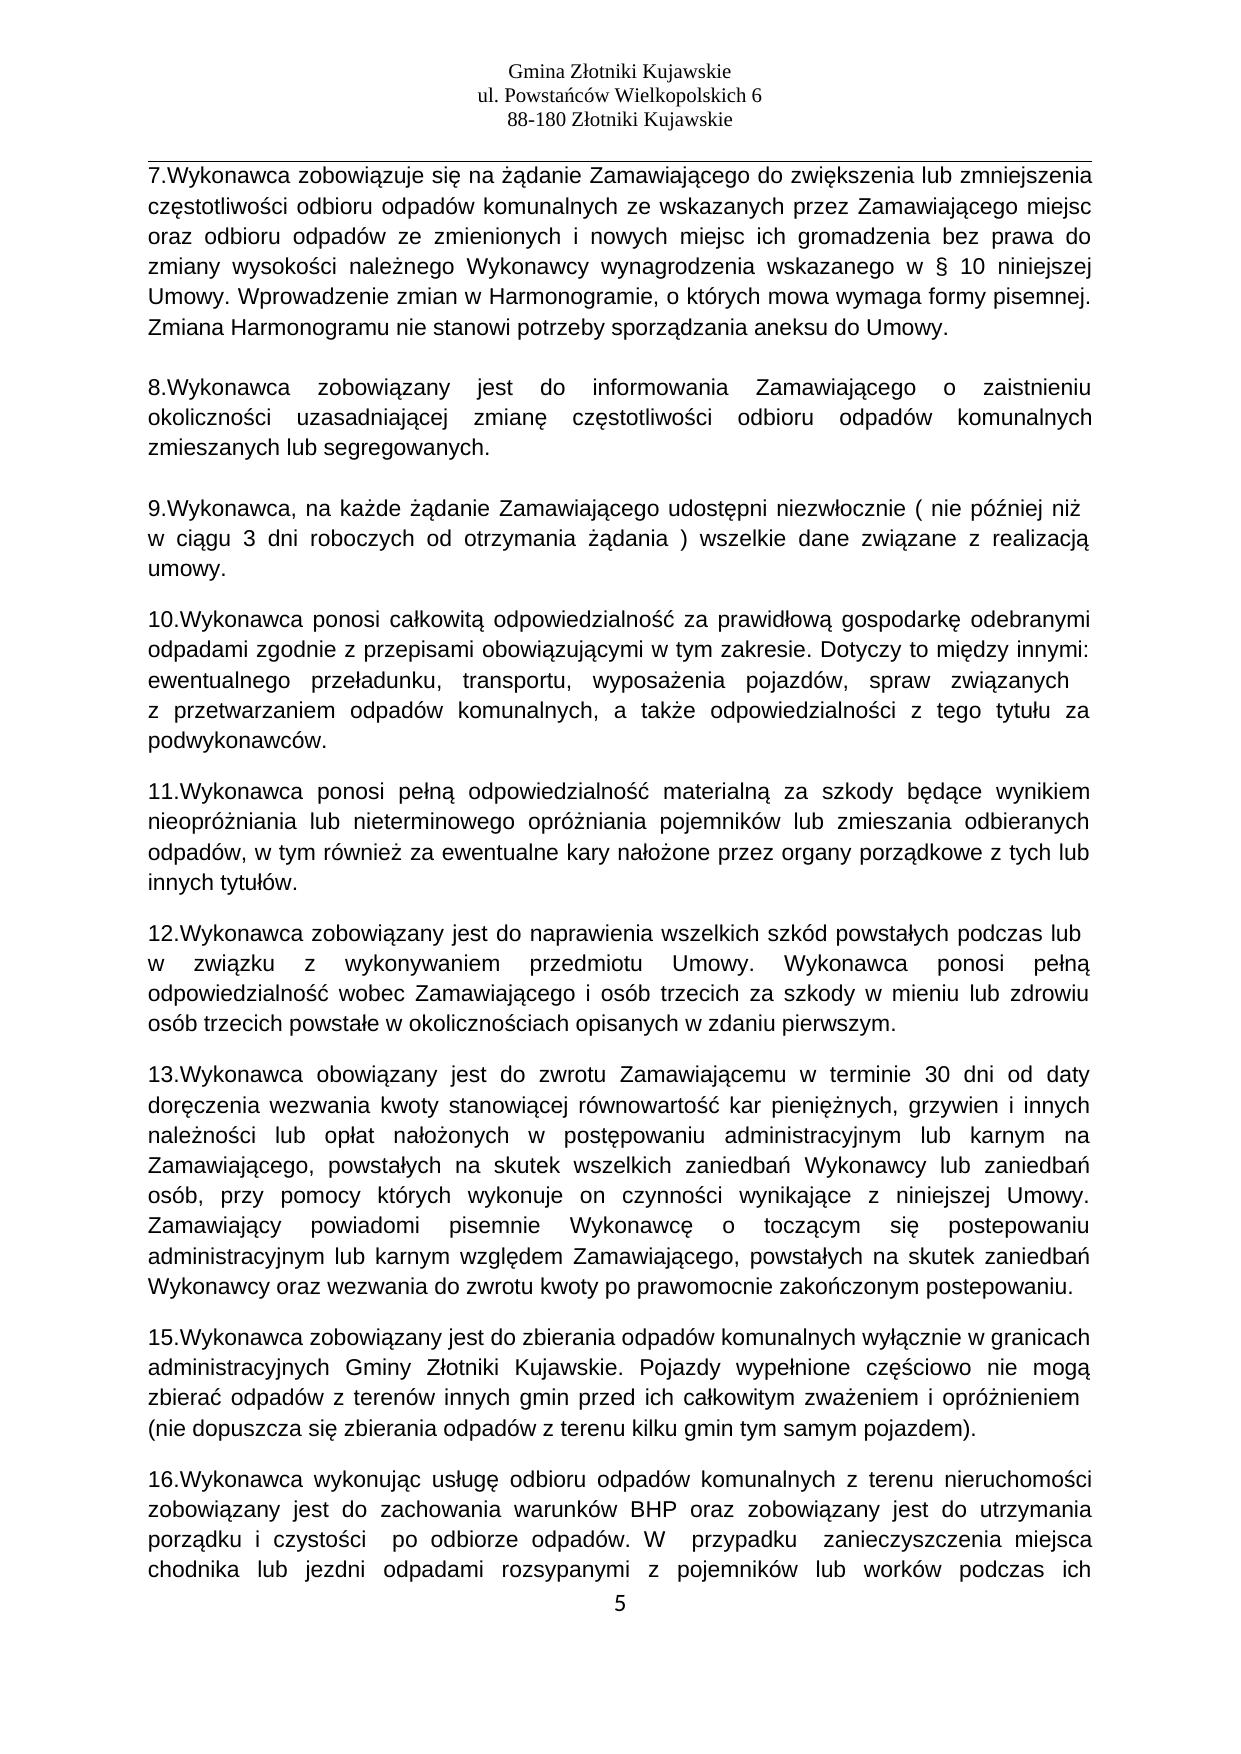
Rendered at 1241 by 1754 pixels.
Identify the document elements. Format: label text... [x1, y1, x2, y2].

text 15.Wykonawca zobowiązany jest do zbierania odpadów komunalnych wyłącznie w granicach administracyjnych Gminy Złotniki Kujawskie. Pojazdy wypełnione częściowo nie mogą zbierać odpadów z terenów innych gmin przed ich całkowitym zważeniem i opróżnieniem (nie dopuszcza się zbierania odpadów z terenu kilku gmin tym samym pojazdem). [148, 1324, 1090, 1441]
text 10.Wykonawca ponosi całkowitą odpowiedzialność za prawidłową gospodarkę odebranymi odpadami zgodnie z przepisami obowiązującymi w tym zakresie. Dotyczy to między innymi: ewentualnego przeładunku, transportu, wyposażenia pojazdów, spraw związanych z przetwarzaniem odpadów komunalnych, a także odpowiedzialności z tego tytułu za podwykonawców. [148, 606, 1090, 753]
text 9.Wykonawca, na każde żądanie Zamawiającego udostępni niezwłocznie ( nie później niż w ciągu 3 dni roboczych od otrzymania żądania ) wszelkie dane związane z realizacją umowy. [148, 495, 1090, 581]
text 11.Wykonawca ponosi pełną odpowiedzialność materialną za szkody będące wynikiem nieopróżniania lub nieterminowego opróżniania pojemników lub zmieszania odbieranych odpadów, w tym również za ewentualne kary nałożone przez organy porządkowe z tych lub innych tytułów. [148, 778, 1090, 895]
text 7.Wykonawca zobowiązuje się na żądanie Zamawiającego do zwiększenia lub zmniejszenia częstotliwości odbioru odpadów komunalnych ze wskazanych przez Zamawiającego miejsc oraz odbioru odpadów ze zmienionych i nowych miejsc ich gromadzenia bez prawa do zmiany wysokości należnego Wykonawcy wynagrodzenia wskazanego w § 10 niniejszej Umowy. Wprowadzenie zmian w Harmonogramie, o których mowa wymaga formy pisemnej. Zmiana Harmonogramu nie stanowi potrzeby sporządzania aneksu do Umowy. [148, 162, 1092, 340]
text 8.Wykonawca zobowiązany jest do informowania Zamawiającego o zaistnieniu okoliczności uzasadniającej zmianę częstotliwości odbioru odpadów komunalnych zmieszanych lub segregowanych. [148, 374, 1092, 461]
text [148, 1466, 1092, 1582]
text 12.Wykonawca zobowiązany jest do naprawienia wszelkich szkód powstałych podczas lub w związku z wykonywaniem przedmiotu Umowy. Wykonawca ponosi pełną odpowiedzialność wobec Zamawiającego i osób trzecich za szkody w mieniu lub zdrowiu osób trzecich powstałe w okolicznościach opisanych w zdaniu pierwszym. [148, 920, 1090, 1037]
text 13.Wykonawca obowiązany jest do zwrotu Zamawiającemu w terminie 30 dni od daty doręczenia wezwania kwoty stanowiącej równowartość kar pieniężnych, grzywien i innych należności lub opłat nałożonych w postępowaniu administracyjnym lub karnym na Zamawiającego, powstałych na skutek wszelkich zaniedbań Wykonawcy lub zaniedbań osób, przy pomocy których wykonuje on czynności wynikające z niniejszej Umowy. Zamawiający powiadomi pisemnie Wykonawcę o toczącym się postepowaniu administracyjnym lub karnym względem Zamawiającego, powstałych na skutek zaniedbań Wykonawcy oraz wezwania do zwrotu kwoty po prawomocnie zakończonym postepowaniu. [148, 1061, 1090, 1299]
